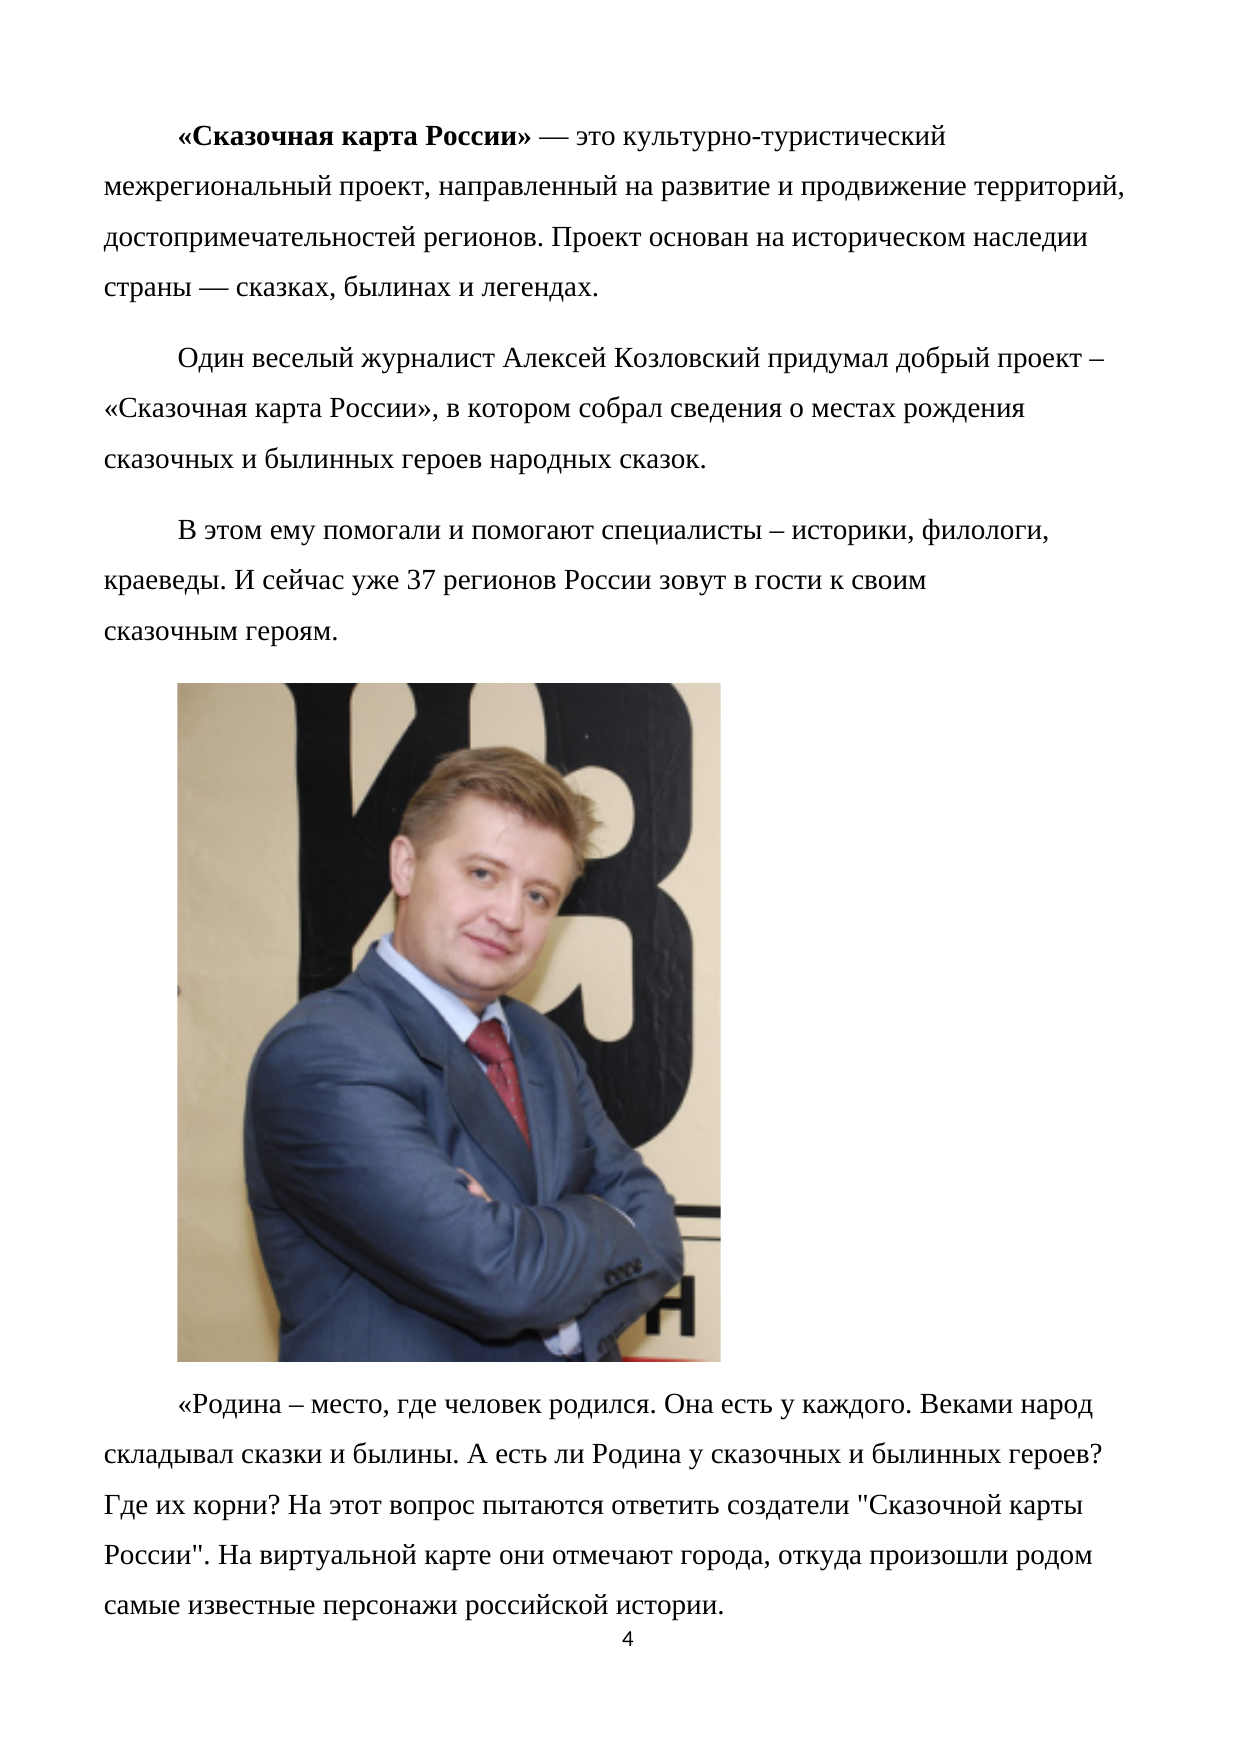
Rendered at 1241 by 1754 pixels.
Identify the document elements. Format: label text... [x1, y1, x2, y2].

text «Сказочная карта России» — это культурно-туристический межрегиональный проект, направленный на развитие и продвижение территорий, достопримечательностей регионов. Проект основан на историческом наследии страны — сказках, былинах и легендах. [103, 118, 1152, 303]
text «Родина – место, где человек родился. Она есть у каждого. Веками народ складывал сказки и былины. А есть ли Родина у сказочных и былинных героев? Где их корни? На этот вопрос пытаются ответить создатели "Сказочной карты России". На виртуальной карте они отмечают города, откуда произошли родом самые известные персонажи российской истории. [103, 1386, 1152, 1621]
text В этом ему помогали и помогают специалисты – историки, филологи, краеведы. И сейчас уже 37 регионов России зовут в гости к своим сказочным героям. [103, 512, 1152, 646]
picture [177, 683, 721, 1362]
text Один веселый журналист Алексей Козловский придумал добрый проект – «Сказочная карта России», в котором собрал сведения о местах рождения сказочных и былинных героев народных сказок. [103, 340, 1152, 474]
